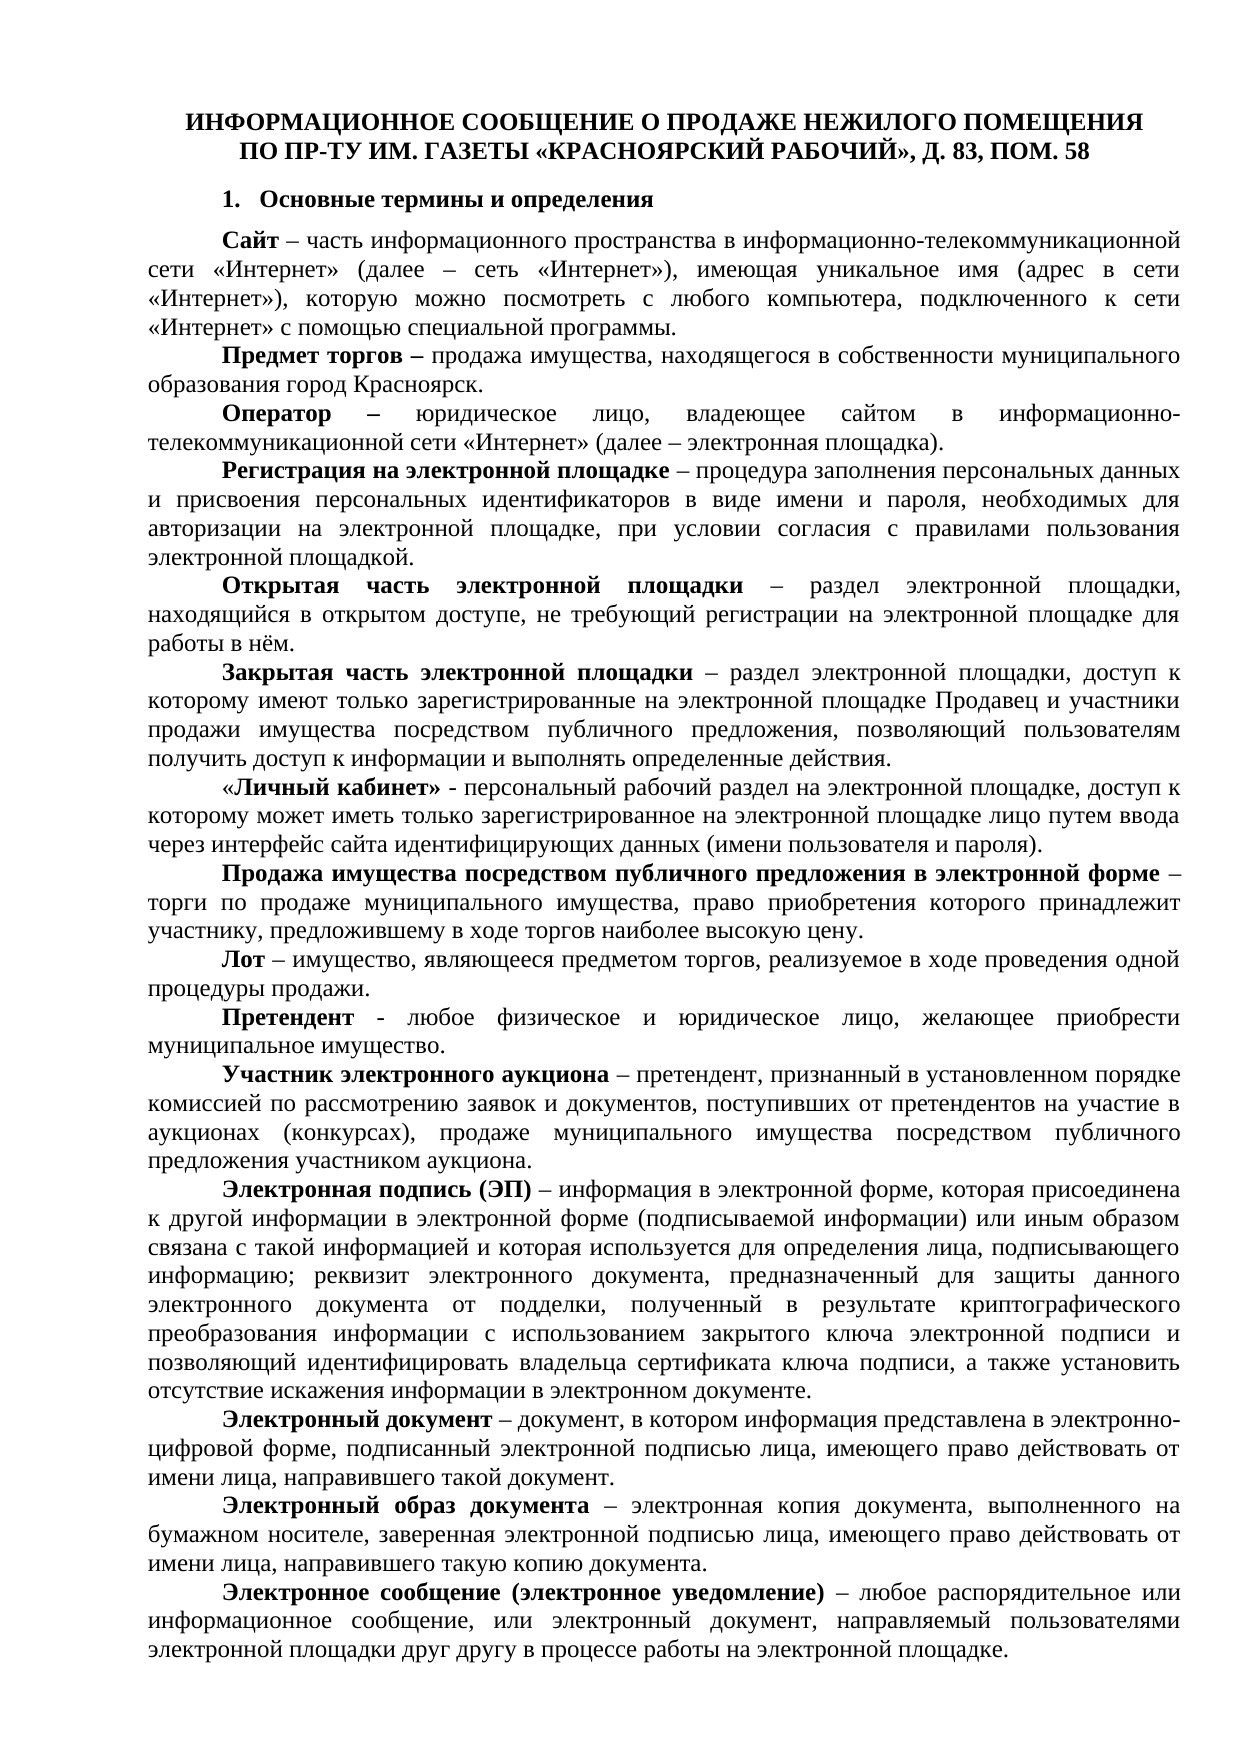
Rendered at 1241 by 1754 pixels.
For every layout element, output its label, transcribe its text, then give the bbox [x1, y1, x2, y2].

text Претендент - любое физическое и юридическое лицо, желающее приобрести муниципальное имущество. [148, 1002, 1181, 1059]
text Предмет торгов – продажа имущества, находящегося в собственности муниципального образования город Красноярск. [148, 340, 1181, 398]
list Основные термины и определения [222, 184, 1181, 213]
text Электронное сообщение (электронное уведомление) – любое распорядительное или информационное сообщение, или электронный документ, направляемый пользователями электронной площадки друг другу в процессе работы на электронной площадке. [148, 1577, 1181, 1663]
text Электронная подпись (ЭП) – информация в электронной форме, которая присоединена к другой информации в электронной форме (подписываемой информации) или иным образом связана с такой информацией и которая используется для определения лица, подписывающего информацию; реквизит электронного документа, предназначенный для защиты данного электронного документа от подделки, полученный в результате криптографического преобразования информации с использованием закрытого ключа электронной подписи и позволяющий идентифицировать владельца сертификата ключа подписи, а также установить отсутствие искажения информации в электронном документе. [148, 1174, 1181, 1404]
text ПО ПР-ТУ ИМ. ГАЗЕТЫ «КРАСНОЯРСКИЙ РАБОЧИЙ», Д. 83, ПОМ. 58 [148, 136, 1181, 165]
text «Личный кабинет» - персональный рабочий раздел на электронной площадке, доступ к которому может иметь только зарегистрированное на электронной площадке лицо путем ввода через интерфейс сайта идентифицирующих данных (имени пользователя и пароля). [148, 772, 1181, 858]
text Оператор – юридическое лицо, владеющее сайтом в информационно-телекоммуникационной сети «Интернет» (далее – электронная площадка). [148, 398, 1181, 455]
text Открытая часть электронной площадки – раздел электронной площадки, находящийся в открытом доступе, не требующий регистрации на электронной площадке для работы в нём. [148, 570, 1181, 657]
text ИНФОРМАЦИОННОЕ СООБЩЕНИЕ О ПРОДАЖЕ НЕЖИЛОГО ПОМЕЩЕНИЯ [148, 107, 1181, 136]
text Электронный документ – документ, в котором информация представлена в электронно-цифровой форме, подписанный электронной подписью лица, имеющего право действовать от имени лица, направившего такой документ. [148, 1404, 1181, 1490]
text Лот – имущество, являющееся предметом торгов, реализуемое в ходе проведения одной процедуры продажи. [148, 944, 1181, 1002]
text Сайт – часть информационного пространства в информационно-телекоммуникационной сети «Интернет» (далее – сеть «Интернет»), имеющая уникальное имя (адрес в сети «Интернет»), которую можно посмотреть с любого компьютера, подключенного к сети «Интернет» с помощью специальной программы. [148, 225, 1181, 340]
text Участник электронного аукциона – претендент, признанный в установленном порядке комиссией по рассмотрению заявок и документов, поступивших от претендентов на участие в аукционах (конкурсах), продаже муниципального имущества посредством публичного предложения участником аукциона. [148, 1059, 1181, 1174]
text Закрытая часть электронной площадки – раздел электронной площадки, доступ к которому имеют только зарегистрированные на электронной площадке Продавец и участники продажи имущества посредством публичного предложения, позволяющий пользователям получить доступ к информации и выполнять определенные действия. [148, 657, 1181, 772]
text Продажа имущества посредством публичного предложения в электронной форме – торги по продаже муниципального имущества, право приобретения которого принадлежит участнику, предложившему в ходе торгов наиболее высокую цену. [148, 858, 1181, 944]
text Регистрация на электронной площадке – процедура заполнения персональных данных и присвоения персональных идентификаторов в виде имени и пароля, необходимых для авторизации на электронной площадке, при условии согласия с правилами пользования электронной площадкой. [148, 455, 1181, 570]
text Электронный образ документа – электронная копия документа, выполненного на бумажном носителе, заверенная электронной подписью лица, имеющего право действовать от имени лица, направившего такую копию документа. [148, 1490, 1181, 1577]
